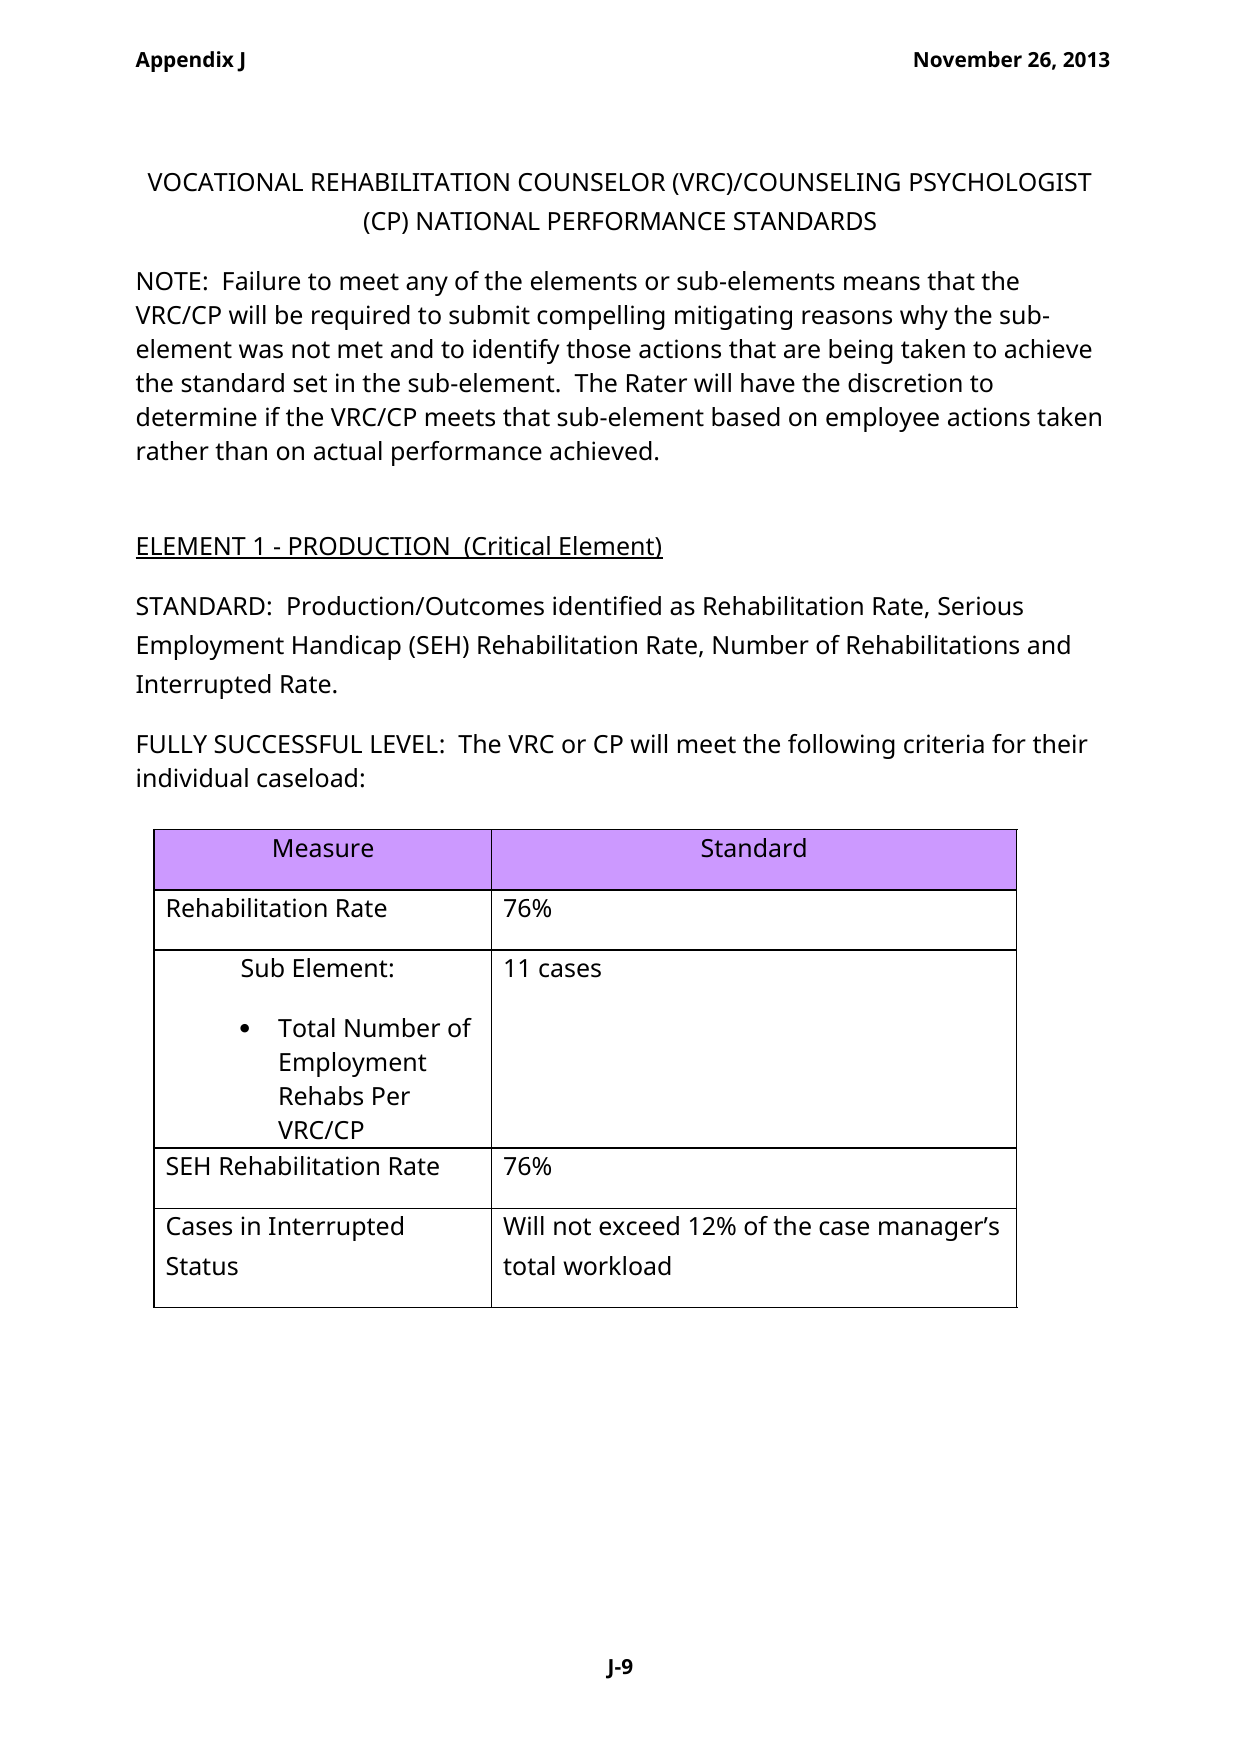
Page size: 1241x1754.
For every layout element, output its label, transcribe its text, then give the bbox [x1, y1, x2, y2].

table_cell Cases in Interrupted Status [155, 1209, 491, 1307]
text STANDARD: Production/Outcomes identified as Rehabilitation Rate, Serious Employment Handicap (SEH) Rehabilitation Rate, Number of Rehabilitations and Interrupted Rate. [135, 588, 1105, 701]
table_cell Rehabilitation Rate [155, 891, 491, 949]
table_cell Will not exceed 12% of the case manager’s total workload [492, 1209, 1016, 1307]
table_cell 76% [492, 891, 1016, 949]
text NOTE: Failure to meet any of the elements or sub-elements means that the VRC/CP will be required to submit compelling mitigating reasons why the sub-element was not met and to identify those actions that are being taken to achieve the standard set in the sub-element. The Rater will have the discretion to determine if the VRC/CP meets that sub-element based on employee actions taken rather than on actual performance achieved. [135, 264, 1105, 468]
table_cell SEH Rehabilitation Rate [155, 1149, 491, 1207]
text VOCATIONAL REHABILITATION COUNSELOR (VRC)/COUNSELING PSYCHOLOGIST (CP) NATIONAL PERFORMANCE STANDARDS [135, 164, 1105, 238]
table_header Measure [155, 830, 491, 889]
table_cell Sub Element: Total Number of Employment Rehabs Per VRC/CP [155, 951, 491, 1147]
table_header Standard [492, 830, 1016, 889]
text ELEMENT 1 - PRODUCTION (Critical Element) [135, 528, 1105, 562]
text FULLY SUCCESSFUL LEVEL: The VRC or CP will meet the following criteria for their individual caseload: [135, 726, 1105, 794]
table_cell 11 cases [492, 951, 1016, 1147]
table_cell 76% [492, 1149, 1016, 1207]
